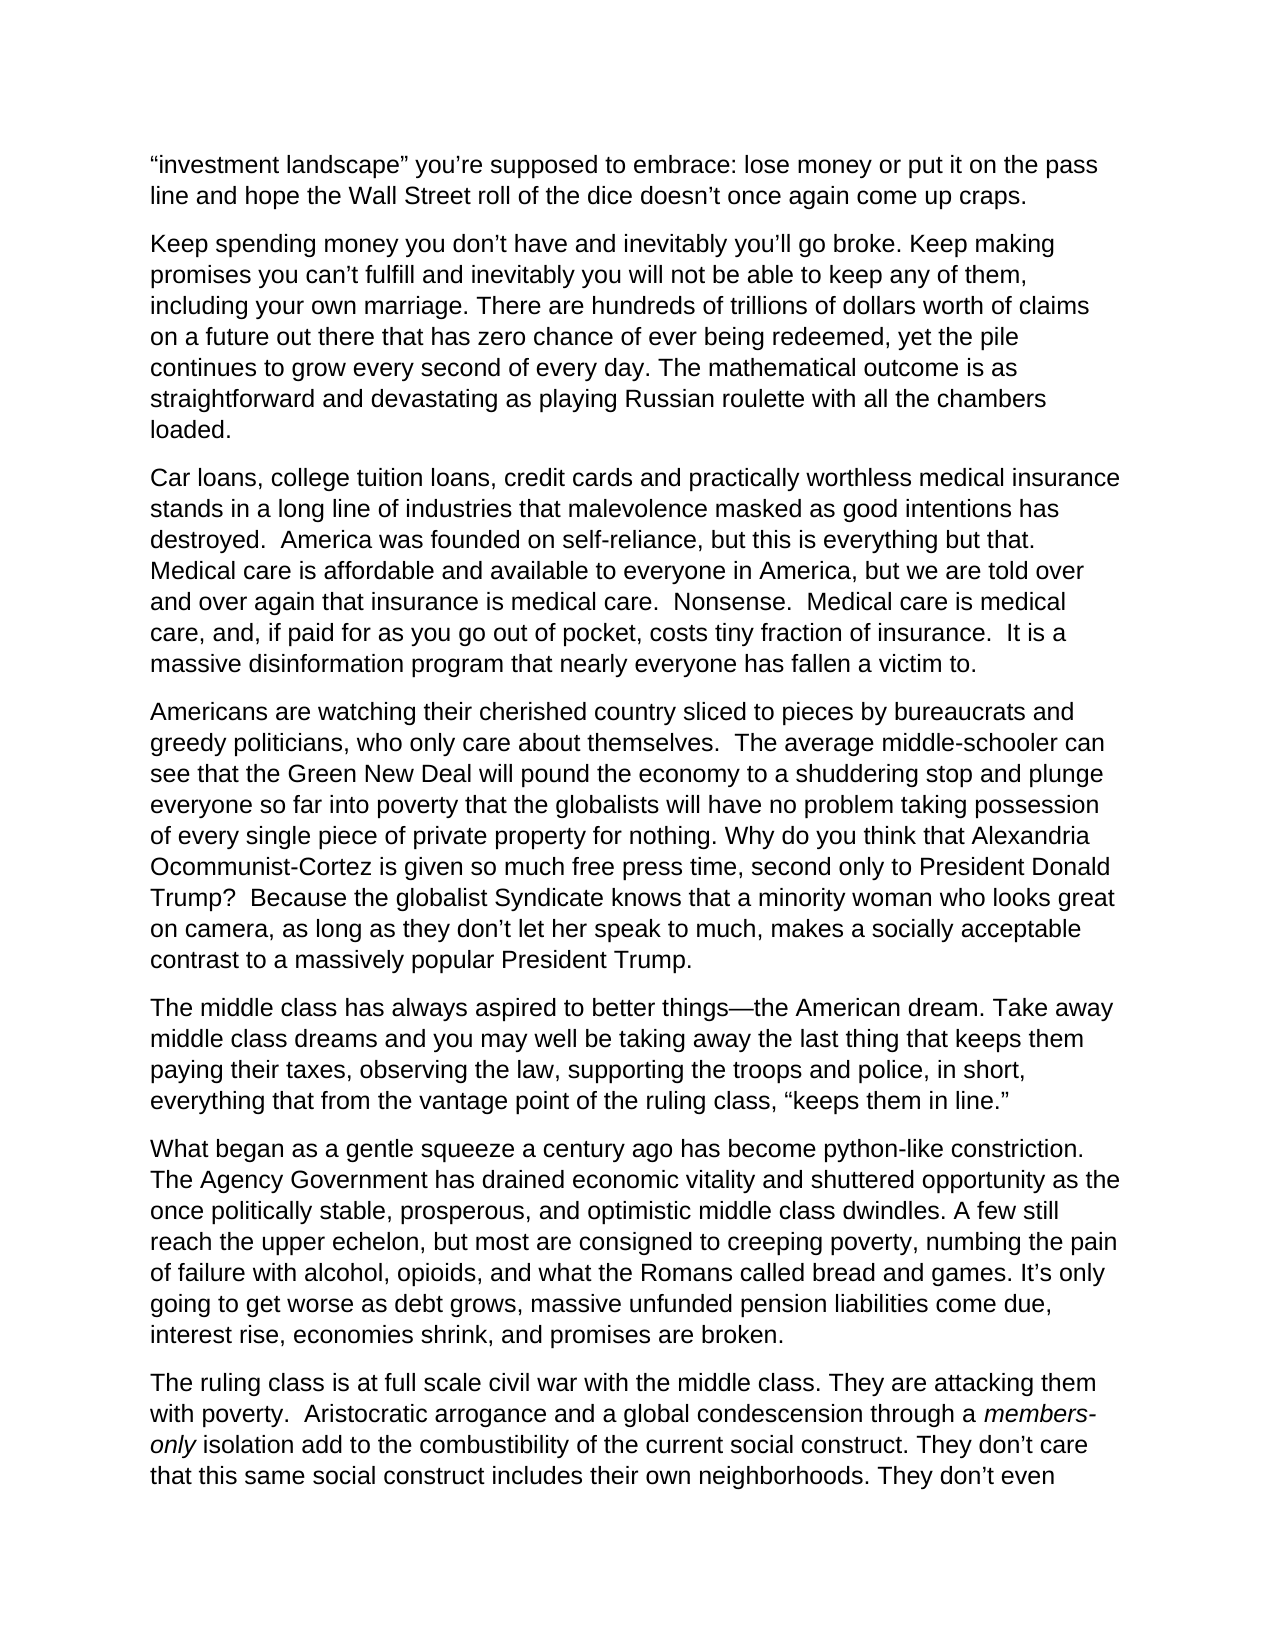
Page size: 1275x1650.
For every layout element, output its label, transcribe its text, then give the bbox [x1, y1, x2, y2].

text Car loans, college tuition loans, credit cards and practically worthless medical insurance stands in a long line of industries that malevolence masked as good intentions has destroyed. America was founded on self-reliance, but this is everything but that. Medical care is affordable and available to everyone in America, but we are told over and over again that insurance is medical care. Nonsense. Medical care is medical care, and, if paid for as you go out of pocket, costs tiny fraction of insurance. It is a massive disinformation program that nearly everyone has fallen a victim to. [150, 463, 1125, 678]
text Keep spending money you don’t have and inevitably you’ll go broke. Keep making promises you can’t fulfill and inevitably you will not be able to keep any of them, including your own marriage. There are hundreds of trillions of dollars worth of claims on a future out there that has zero chance of ever being redeemed, yet the pile continues to grow every second of every day. The mathematical outcome is as straightforward and devastating as playing Russian roulette with all the chambers loaded. [150, 229, 1125, 444]
text The middle class has always aspired to better things—the American dream. Take away middle class dreams and you may well be taking away the last thing that keeps them paying their taxes, observing the law, supporting the troops and police, in short, everything that from the vantage point of the ruling class, “keeps them in line.” [150, 993, 1125, 1114]
text What began as a gentle squeeze a century ago has become python-like constriction. The Agency Government has drained economic vitality and shuttered opportunity as the once politically stable, prosperous, and optimistic middle class dwindles. A few still reach the upper echelon, but most are consigned to creeping poverty, numbing the pain of failure with alcohol, opioids, and what the Romans called bread and games. It’s only going to get worse as debt grows, massive unfunded pension liabilities come due, interest rise, economies shrink, and promises are broken. [150, 1133, 1125, 1348]
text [150, 150, 1125, 210]
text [150, 1367, 1125, 1489]
text Americans are watching their cherished country sliced to pieces by bureaucrats and greedy politicians, who only care about themselves. The average middle-schooler can see that the Green New Deal will pound the economy to a shuddering stop and plunge everyone so far into poverty that the globalists will have no problem taking possession of every single piece of private property for nothing. Why do you think that Alexandria Ocommunist-Cortez is given so much free press time, second only to President Donald Trump? Because the globalist Syndicate knows that a minority woman who looks great on camera, as long as they don’t let her speak to much, makes a socially acceptable contrast to a massively popular President Trump. [150, 697, 1125, 974]
